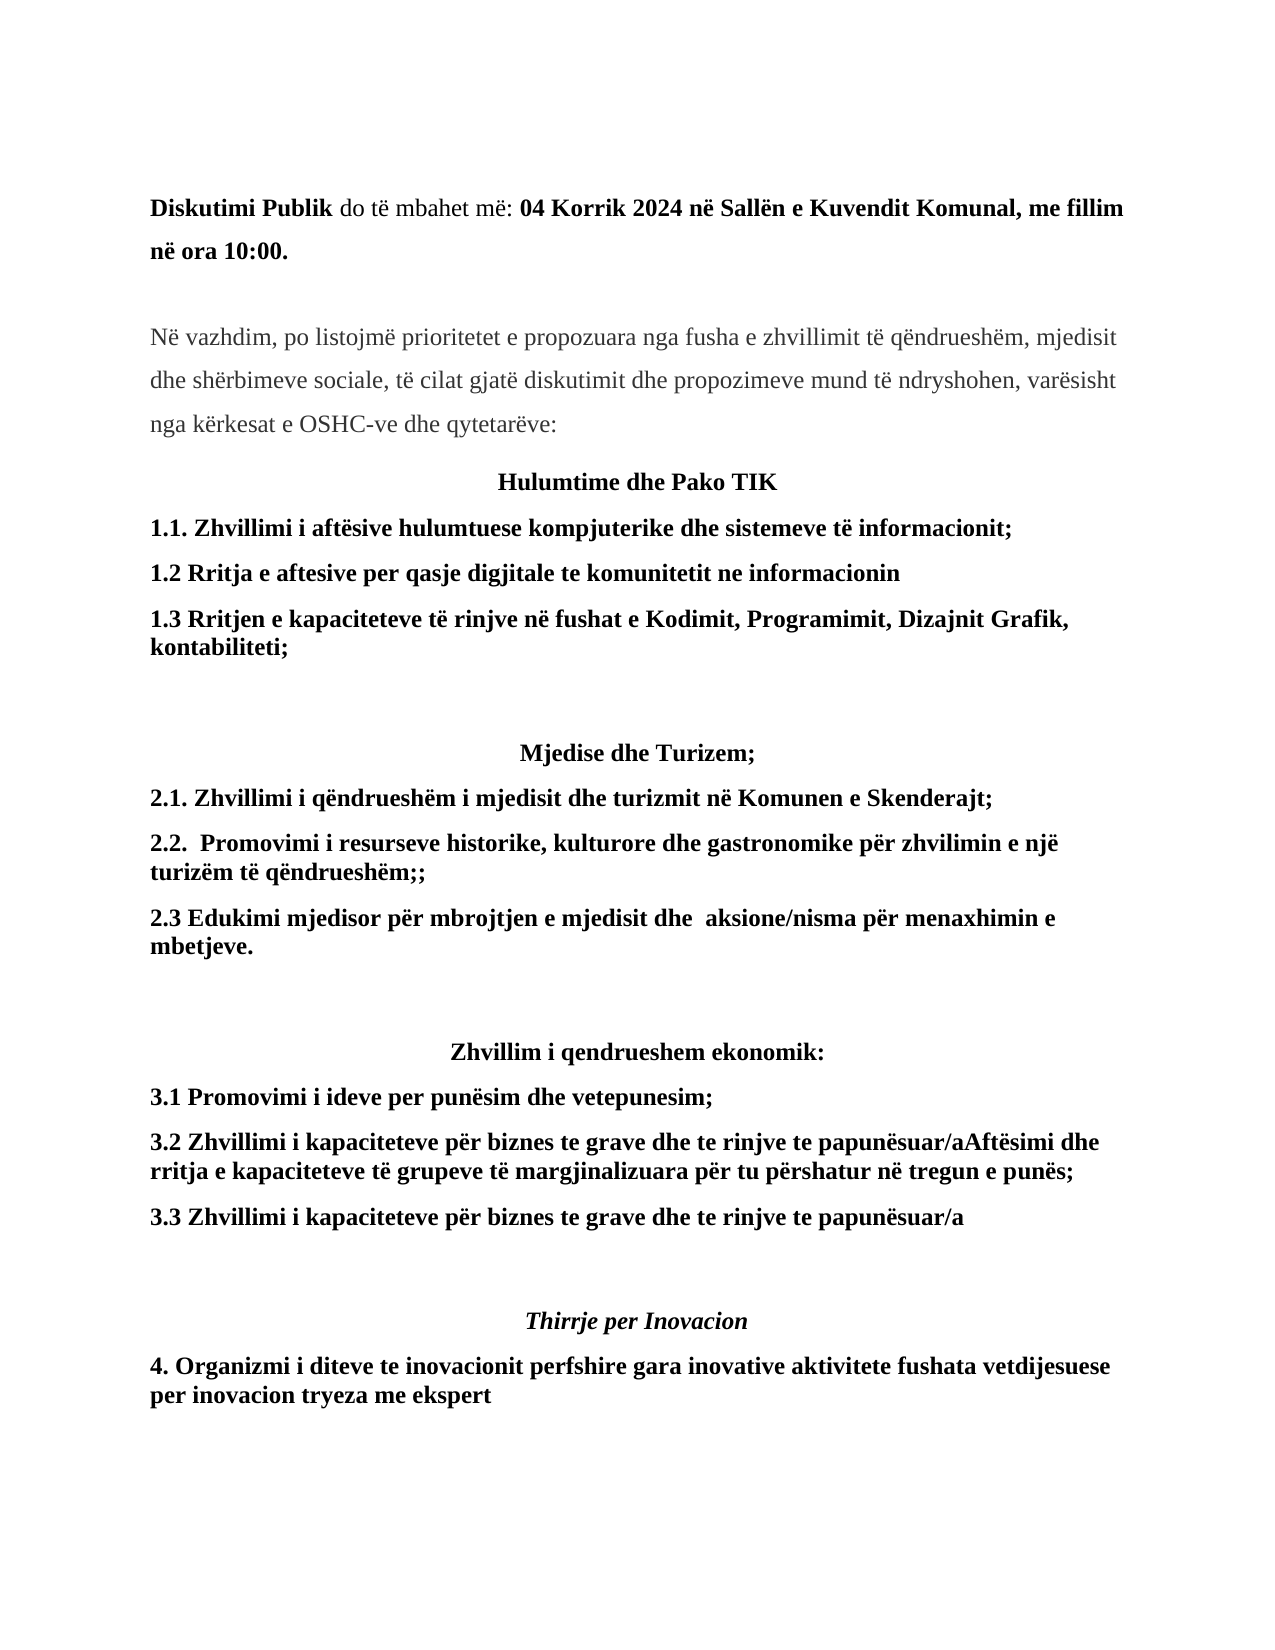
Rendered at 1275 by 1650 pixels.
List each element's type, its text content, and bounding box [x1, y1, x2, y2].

text Mjedise dhe Turizem; [150, 738, 1125, 766]
text Diskutimi Publik do të mbahet më: 04 Korrik 2024 në Sallën e Kuvendit Komunal, me fillim në ora 10:00. [150, 193, 1125, 265]
text 4. Organizmi i diteve te inovacionit perfshire gara inovative aktivitete fushata vetdijesuese per inovacion tryeza me ekspert [150, 1351, 1125, 1409]
text 2.2. Promovimi i resurseve historike, kulturore dhe gastronomike për zhvilimin e një turizëm të qëndrueshëm;; [150, 828, 1125, 886]
text 2.3 Edukimi mjedisor për mbrojtjen e mjedisit dhe aksione/nisma për menaxhimin e mbetjeve. [150, 903, 1125, 960]
text 1.1. Zhvillimi i aftësive hulumtuese kompjuterike dhe sistemeve të informacionit; [150, 513, 1125, 542]
text Zhvillim i qendrueshem ekonomik: [150, 1037, 1125, 1065]
text 1.3 Rritjen e kapaciteteve të rinjve në fushat e Kodimit, Programimit, Dizajnit Grafik, kontabiliteti; [150, 604, 1125, 661]
text 3.3 Zhvillimi i kapaciteteve për biznes te grave dhe te rinjve te papunësuar/a [150, 1202, 1125, 1230]
text 3.2 Zhvillimi i kapaciteteve për biznes te grave dhe te rinjve te papunësuar/aAftësimi dhe rritja e kapaciteteve të grupeve të margjinalizuara për tu përshatur në tregun e punës; [150, 1127, 1125, 1185]
text Hulumtime dhe Pako TIK [150, 467, 1125, 496]
text 3.1 Promovimi i ideve per punësim dhe vetepunesim; [150, 1082, 1125, 1111]
text Thirrje per Inovacion [150, 1306, 1125, 1334]
text 2.1. Zhvillimi i qëndrueshëm i mjedisit dhe turizmit në Komunen e Skenderajt; [150, 783, 1125, 812]
text 1.2 Rritja e aftesive per qasje digjitale te komunitetit ne informacionin [150, 558, 1125, 587]
text Në vazhdim, po listojmë prioritetet e propozuara nga fusha e zhvillimit të qëndrueshëm, mjedisit dhe shërbimeve sociale, të cilat gjatë diskutimit dhe propozimeve mund të ndryshohen, varësisht nga kërkesat e OSHC-ve dhe qytetarëve: [150, 322, 1125, 437]
